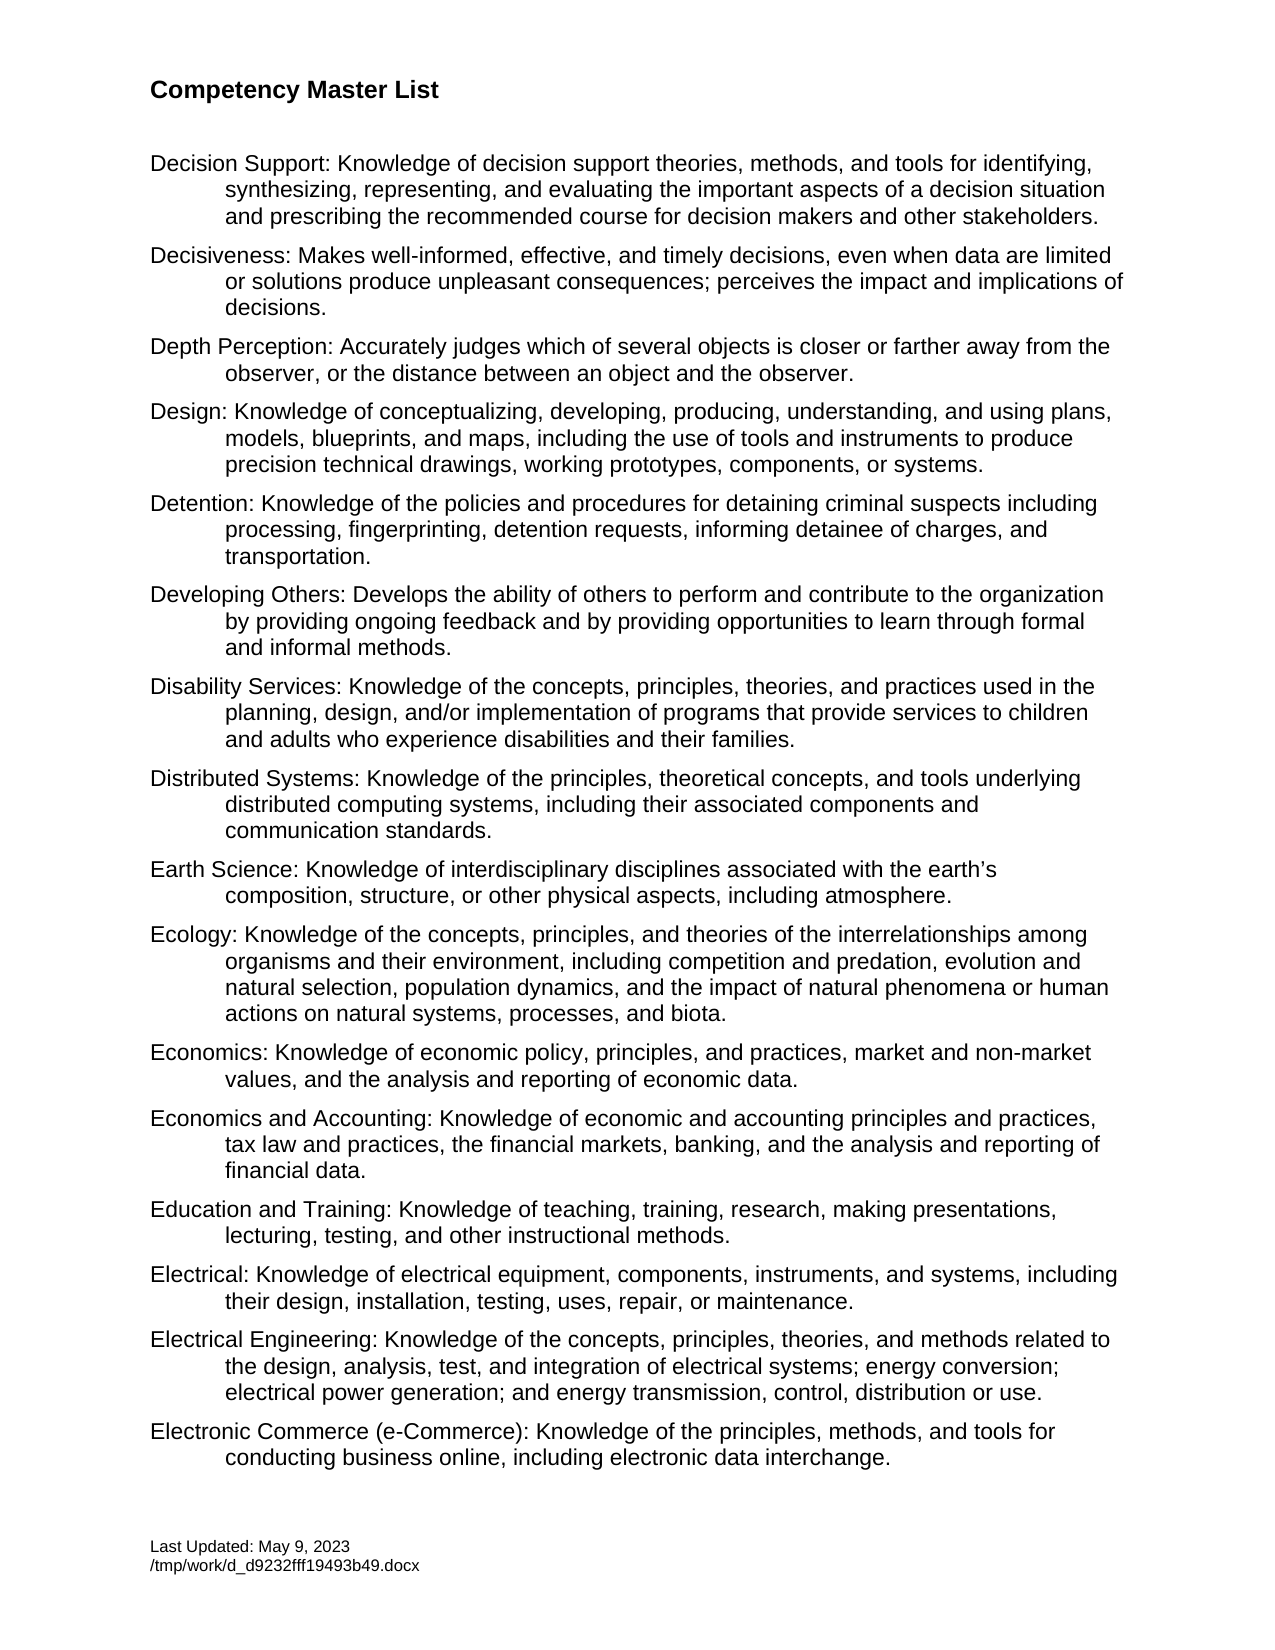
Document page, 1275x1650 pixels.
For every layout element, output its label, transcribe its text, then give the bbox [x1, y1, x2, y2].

text Decision Support: Knowledge of decision support theories, methods, and tools for identifying, synthesizing, representing, and evaluating the important aspects of a decision situation and prescribing the recommended course for decision makers and other stakeholders. [150, 150, 1125, 229]
text Design: Knowledge of conceptualizing, developing, producing, understanding, and using plans, models, blueprints, and maps, including the use of tools and instruments to produce precision technical drawings, working prototypes, components, or systems. [150, 398, 1125, 477]
text Developing Others: Develops the ability of others to perform and contribute to the organization by providing ongoing feedback and by providing opportunities to learn through formal and informal methods. [150, 581, 1125, 661]
text Economics: Knowledge of economic policy, principles, and practices, market and non-market values, and the analysis and reporting of economic data. [150, 1039, 1125, 1092]
text Decisiveness: Makes well-informed, effective, and timely decisions, even when data are limited or solutions produce unpleasant consequences; perceives the impact and implications of decisions. [150, 242, 1125, 321]
text Earth Science: Knowledge of interdisciplinary disciplines associated with the earth’s composition, structure, or other physical aspects, including atmosphere. [150, 856, 1125, 909]
text Disability Services: Knowledge of the concepts, principles, theories, and practices used in the planning, design, and/or implementation of programs that provide services to children and adults who experience disabilities and their families. [150, 673, 1125, 752]
text Electrical Engineering: Knowledge of the concepts, principles, theories, and methods related to the design, analysis, test, and integration of electrical systems; energy conversion; electrical power generation; and energy transmission, control, distribution or use. [150, 1326, 1125, 1406]
text Ecology: Knowledge of the concepts, principles, and theories of the interrelationships among organisms and their environment, including competition and predation, evolution and natural selection, population dynamics, and the impact of natural phenomena or human actions on natural systems, processes, and biota. [150, 921, 1125, 1027]
text Electrical: Knowledge of electrical equipment, components, instruments, and systems, including their design, installation, testing, uses, repair, or maintenance. [150, 1261, 1125, 1314]
text Detention: Knowledge of the policies and procedures for detaining criminal suspects including processing, fingerprinting, detention requests, informing detainee of charges, and transportation. [150, 490, 1125, 569]
text Electronic Commerce (e-Commerce): Knowledge of the principles, methods, and tools for conducting business online, including electronic data interchange. [150, 1418, 1125, 1471]
text Economics and Accounting: Knowledge of economic and accounting principles and practices, tax law and practices, the financial markets, banking, and the analysis and reporting of financial data. [150, 1104, 1125, 1183]
text Distributed Systems: Knowledge of the principles, theoretical concepts, and tools underlying distributed computing systems, including their associated components and communication standards. [150, 764, 1125, 844]
text Depth Perception: Accurately judges which of several objects is closer or farther away from the observer, or the distance between an object and the observer. [150, 333, 1125, 386]
text Education and Training: Knowledge of teaching, training, research, making presentations, lecturing, testing, and other instructional methods. [150, 1196, 1125, 1249]
